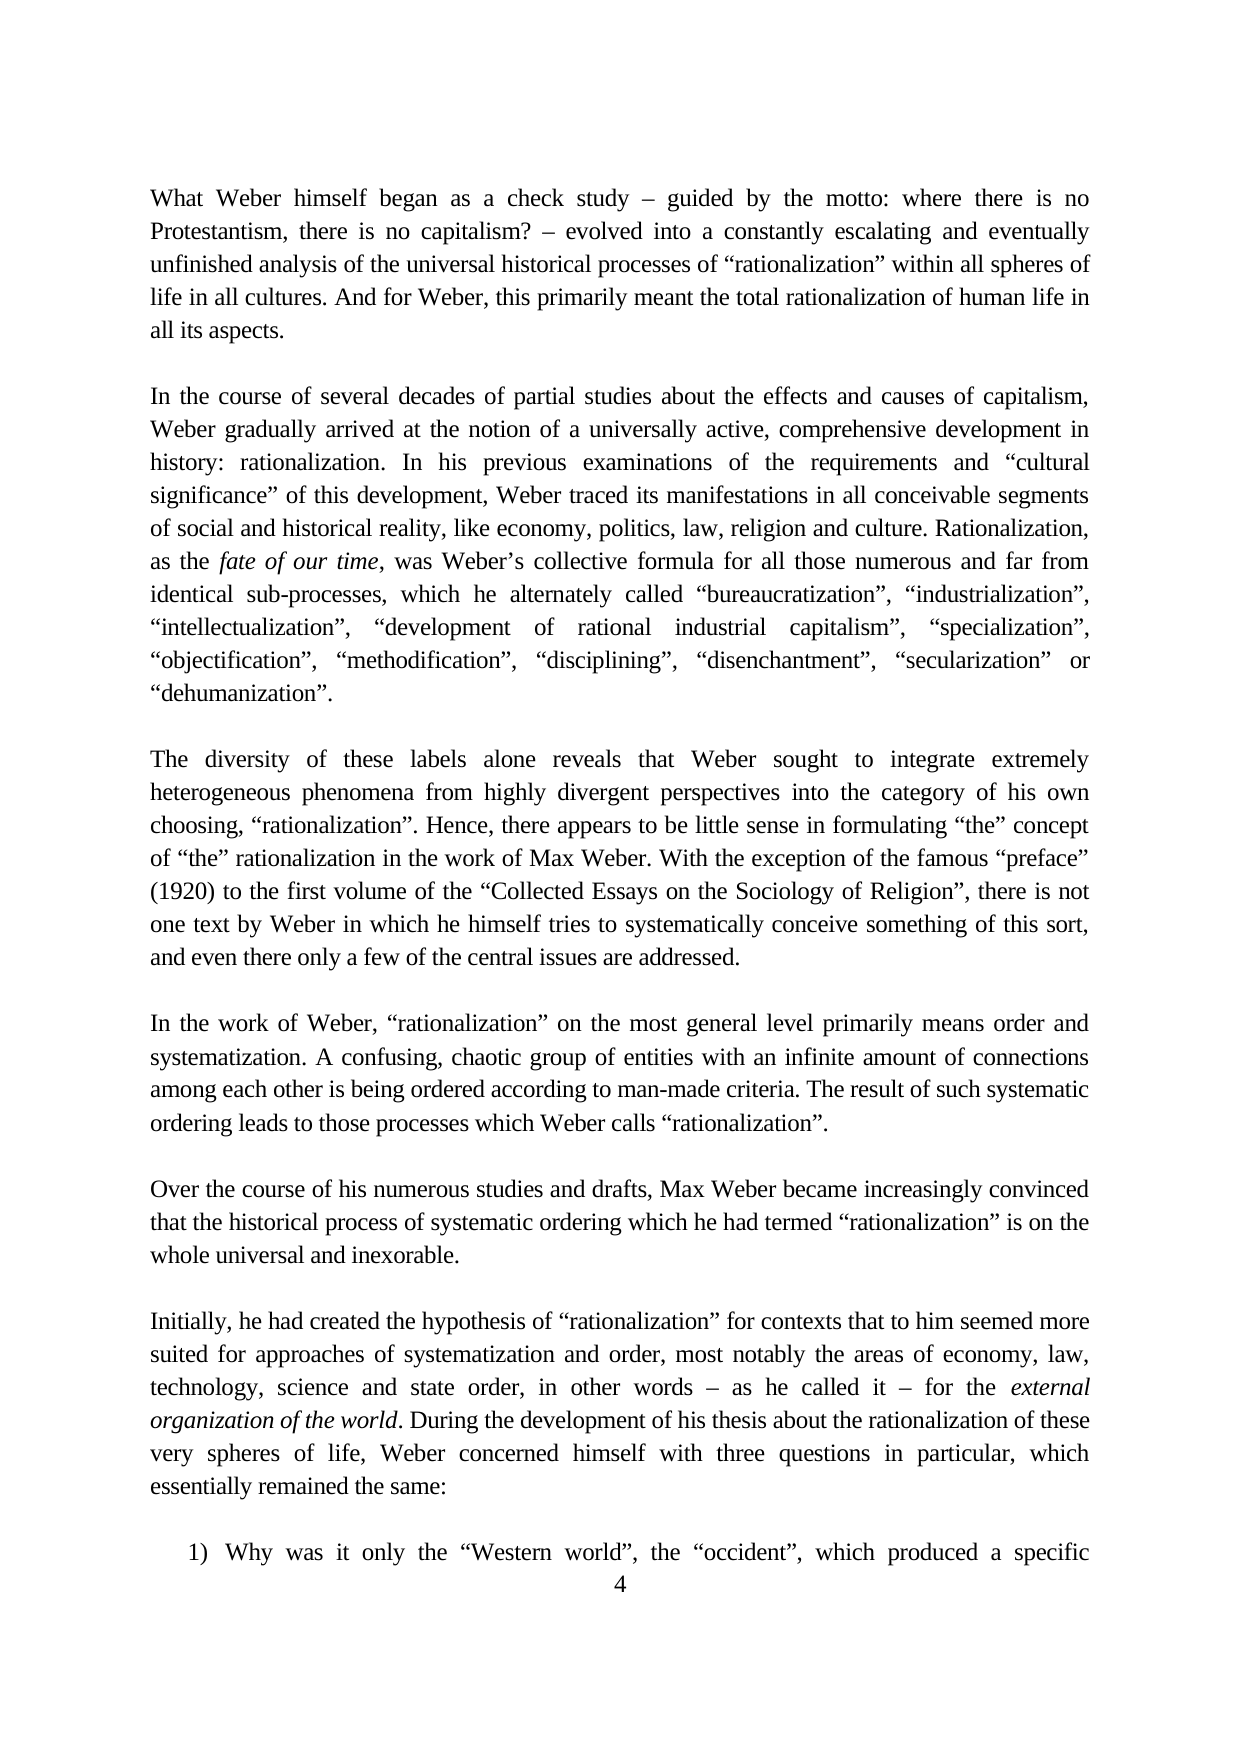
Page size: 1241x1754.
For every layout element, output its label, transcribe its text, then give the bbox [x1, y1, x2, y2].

text In the course of several decades of partial studies about the effects and causes of capitalism, Weber gradually arrived at the notion of a universally active, comprehensive development in history: rationalization. In his previous examinations of the requirements and “cultural significance” of this development, Weber traced its manifestations in all conceivable segments of social and historical reality, like economy, politics, law, religion and culture. Rationalization, as the fate of our time, was Weber’s collective formula for all those numerous and far from identical sub-processes, which he alternately called “bureaucratization”, “industrialization”, “intellectualization”, “development of rational industrial capitalism”, “specialization”, “objectification”, “methodification”, “disciplining”, “disenchantment”, “secularization” or “dehumanization”. [150, 381, 1090, 707]
text What Weber himself began as a check study – guided by the motto: where there is no Protestantism, there is no capitalism? – evolved into a constantly escalating and eventually unfinished analysis of the universal historical processes of “rationalization” within all spheres of life in all cultures. And for Weber, this primarily meant the total rationalization of human life in all its aspects. [150, 183, 1090, 344]
text Over the course of his numerous studies and drafts, Max Weber became increasingly convinced that the historical process of systematic ordering which he had termed “rationalization” is on the whole universal and inexorable. [150, 1174, 1090, 1268]
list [187, 1537, 1090, 1566]
text Initially, he had created the hypothesis of “rationalization” for contexts that to him seemed more suited for approaches of systematization and order, most notably the areas of economy, law, technology, science and state order, in other words – as he called it – for the external organization of the world. During the development of his thesis about the rationalization of these very spheres of life, Weber concerned himself with three questions in particular, which essentially remained the same: [150, 1306, 1090, 1499]
text The diversity of these labels alone reveals that Weber sought to integrate extremely heterogeneous phenomena from highly divergent perspectives into the category of his own choosing, “rationalization”. Hence, there appears to be little sense in formulating “the” concept of “the” rationalization in the work of Max Weber. With the exception of the famous “preface” (1920) to the first volume of the “Collected Essays on the Sociology of Religion”, there is not one text by Weber in which he himself tries to systematically conceive something of this sort, and even there only a few of the central issues are addressed. [150, 744, 1090, 971]
text In the work of Weber, “rationalization” on the most general level primarily means order and systematization. A confusing, chaotic group of entities with an infinite amount of connections among each other is being ordered according to man-made criteria. The result of such systematic ordering leads to those processes which Weber calls “rationalization”. [150, 1008, 1090, 1136]
